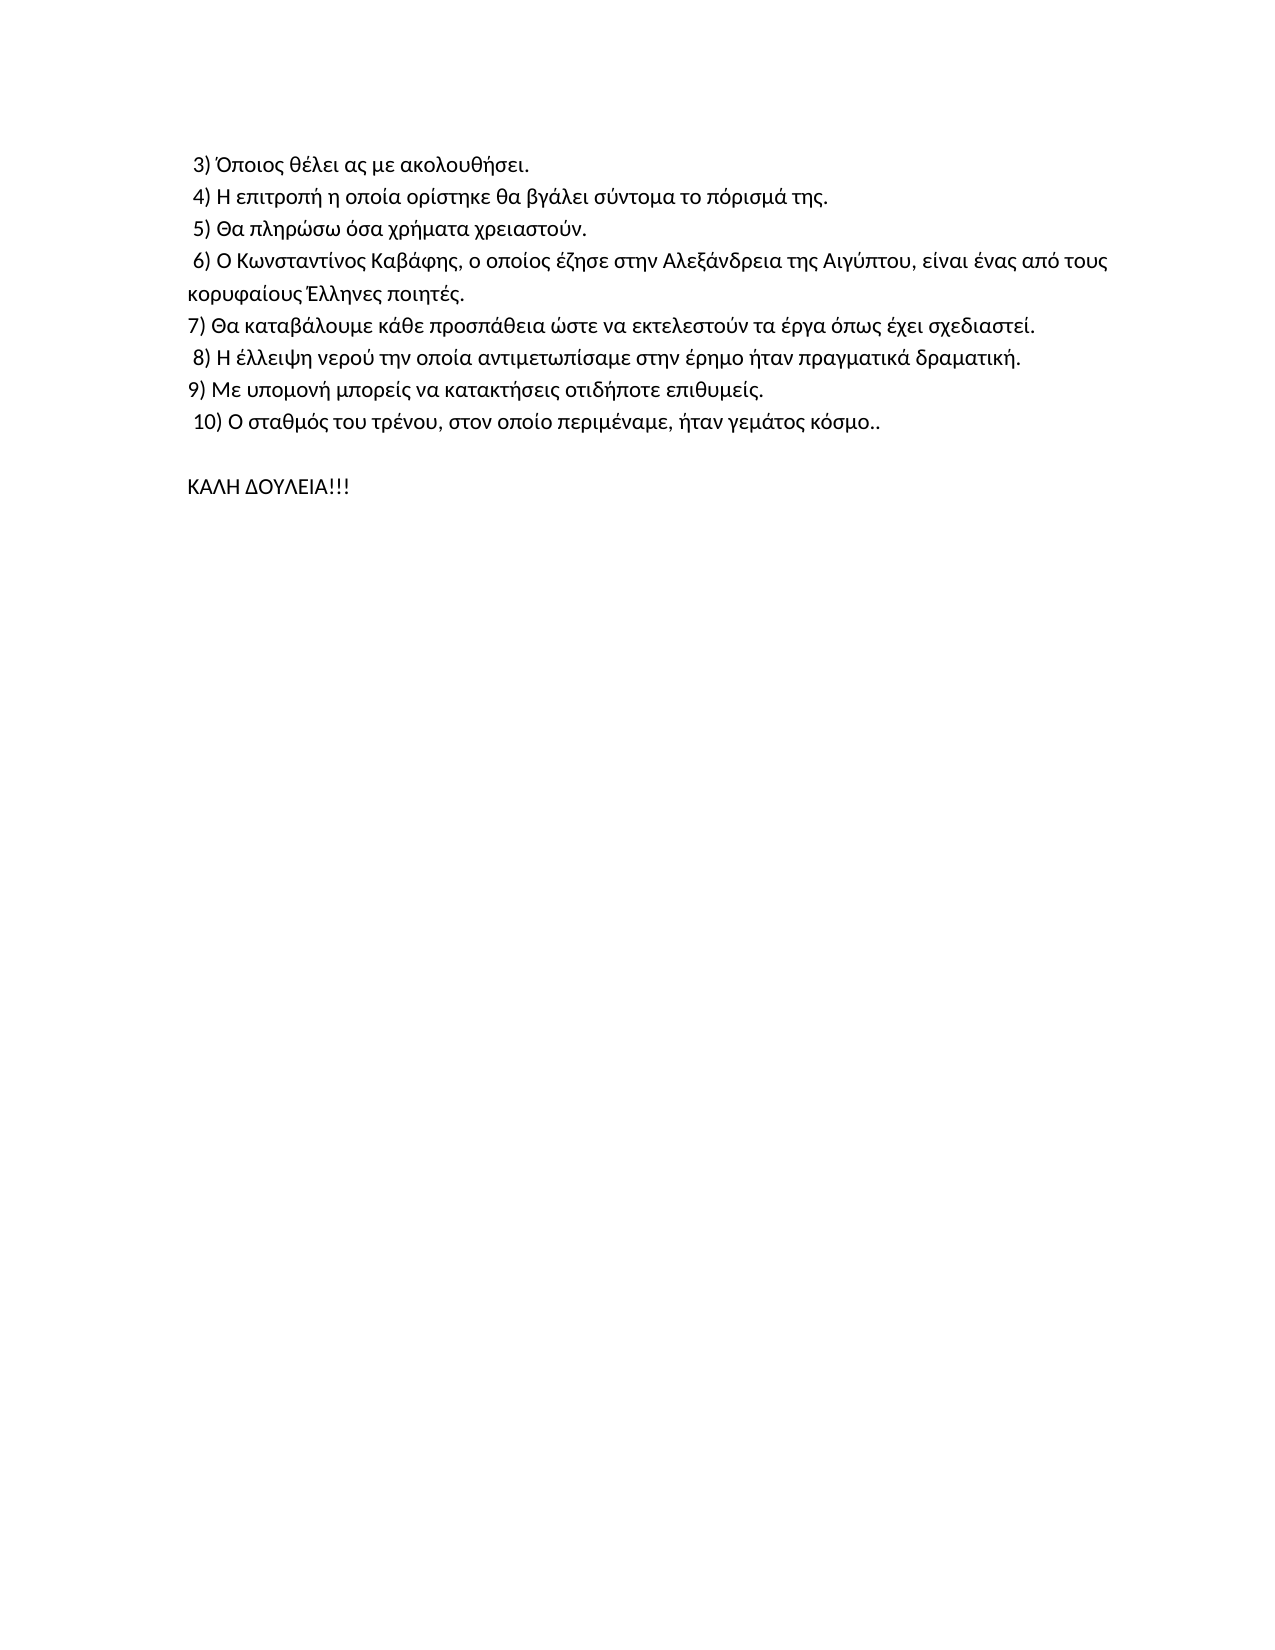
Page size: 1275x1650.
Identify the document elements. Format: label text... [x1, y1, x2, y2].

text 5) Θα πληρώσω όσα χρήματα χρειαστούν. [187, 214, 1125, 242]
text 3) Όποιος θέλει ας με ακολουθήσει. [187, 150, 1125, 178]
text 4) Η επιτροπή η οποία ορίστηκε θα βγάλει σύντομα το πόρισμά της. [187, 182, 1125, 210]
text 8) Η έλλειψη νερού την οποία αντιμετωπίσαμε στην έρημο ήταν πραγματικά δραματική. [187, 343, 1125, 371]
text 6) Ο Κωνσταντίνος Καβάφης, ο οποίος έζησε στην Αλεξάνδρεια της Αιγύπτου, είναι ένας από τους κορυφαίους Έλληνες ποιητές. [187, 247, 1125, 307]
text 7) Θα καταβάλουμε κάθε προσπάθεια ώστε να εκτελεστούν τα έργα όπως έχει σχεδιαστεί. [187, 311, 1125, 339]
text 9) Με υπομονή μπορείς να κατακτήσεις οτιδήποτε επιθυμείς. [187, 375, 1125, 403]
text 10) Ο σταθμός του τρένου, στον οποίο περιμέναμε, ήταν γεμάτος κόσμο.. [187, 407, 1125, 436]
text KAΛΗ ΔΟΥΛΕΙΑ!!! [187, 472, 1125, 500]
